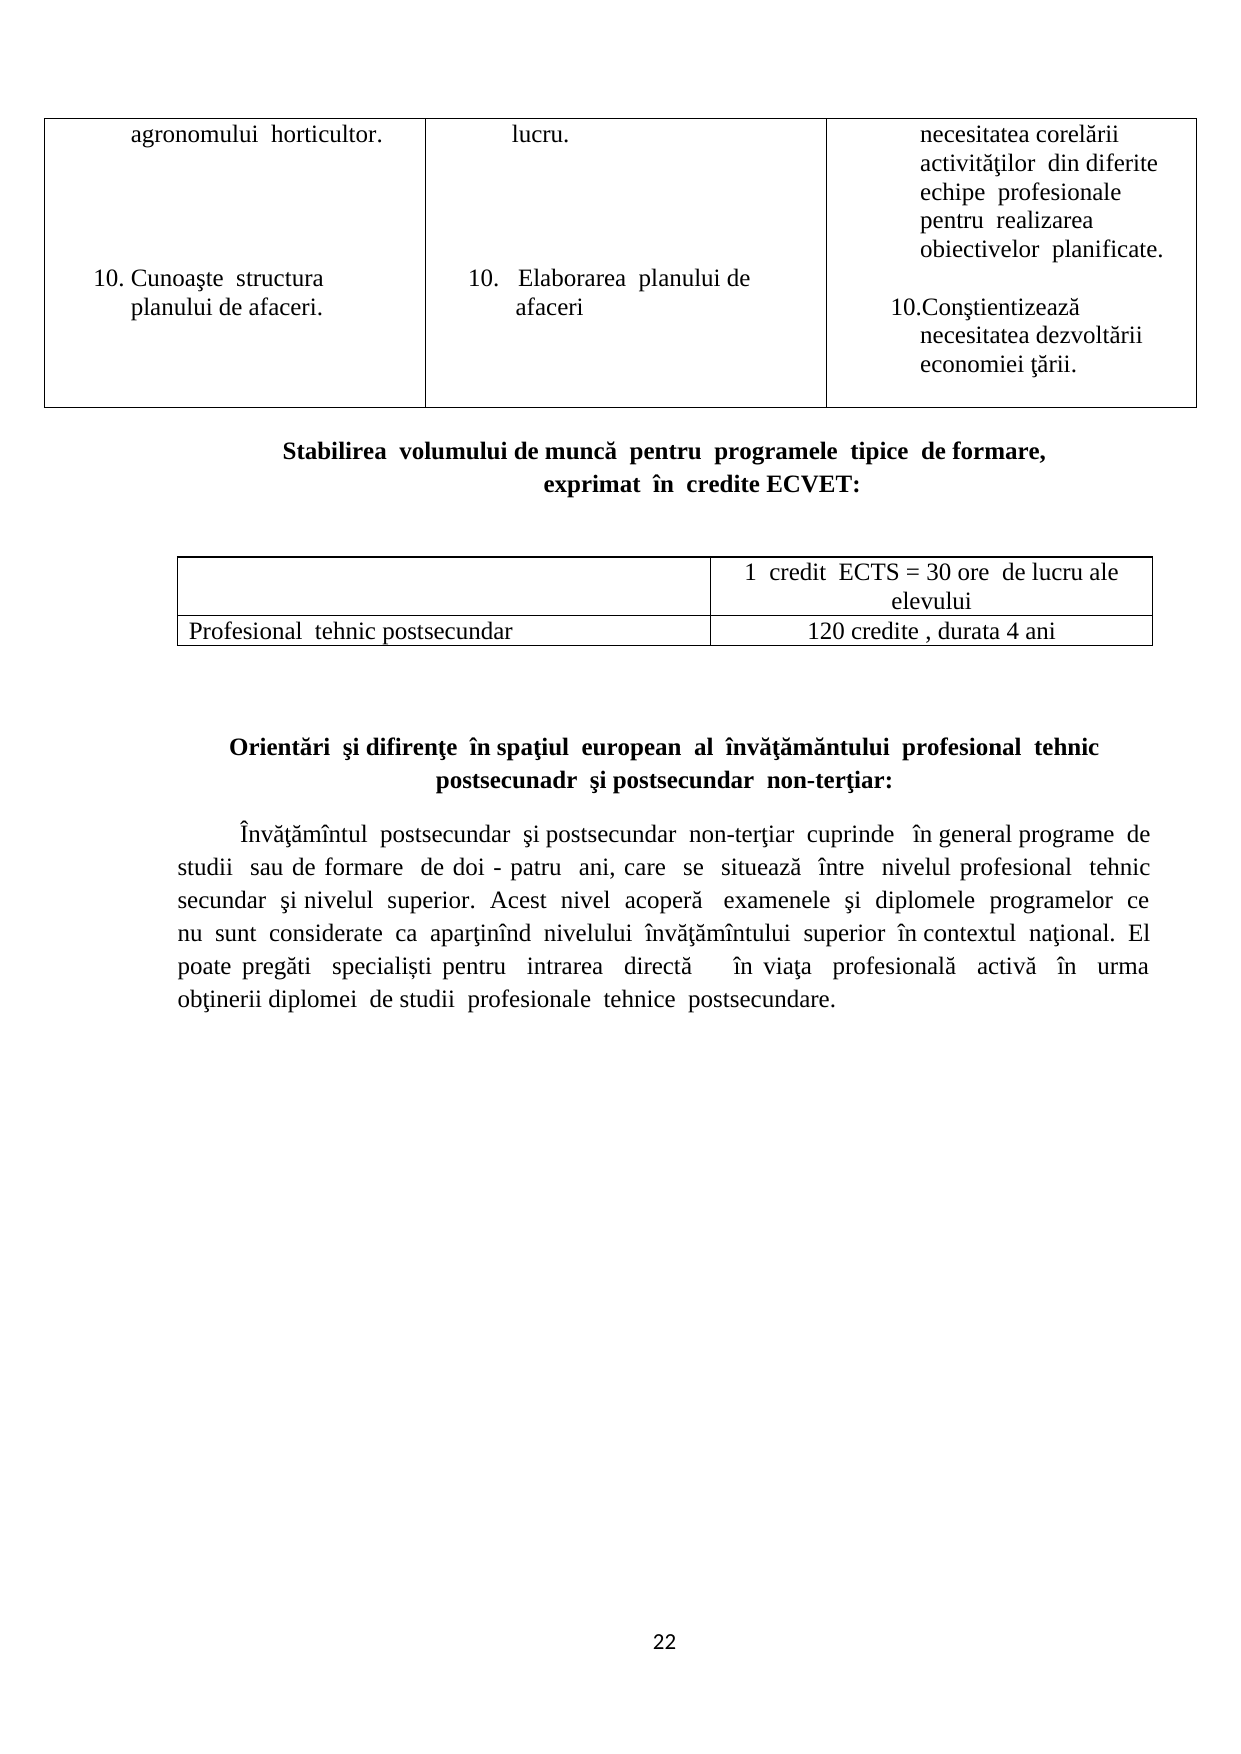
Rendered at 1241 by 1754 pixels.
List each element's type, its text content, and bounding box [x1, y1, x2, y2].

text Stabilirea volumului de muncă pentru programele tipice de formare, [177, 436, 1152, 465]
text Învăţămîntul postsecundar şi postsecundar non-terţiar cuprinde în general programe de studii sau de formare de doi - patru ani, care se situează între nivelul profesional tehnic secundar şi nivelul superior. Acest nivel acoperă examenele şi diplomele programelor ce nu sunt considerate ca aparţinînd nivelului învăţămîntului superior în contextul naţional. El poate pregăti specialiști pentru intrarea directă în viaţa profesională activă în urma obţinerii diplomei de studii profesionale tehnice postsecundare. [177, 819, 1152, 1013]
text exprimat în credite ECVET: [252, 469, 1152, 498]
table_header [178, 558, 710, 615]
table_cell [45, 119, 425, 407]
text Orientări şi difirenţe în spaţiul european al învăţămăntului profesional tehnic postsecunadr şi postsecundar non-terţiar: [177, 732, 1152, 794]
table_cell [426, 119, 826, 407]
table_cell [827, 119, 1196, 407]
table_header 1 credit ECTS = 30 ore de lucru ale elevului [711, 558, 1152, 615]
table_cell 120 credite , durata 4 ani [711, 616, 1152, 645]
table_cell Profesional tehnic postsecundar [178, 616, 710, 645]
